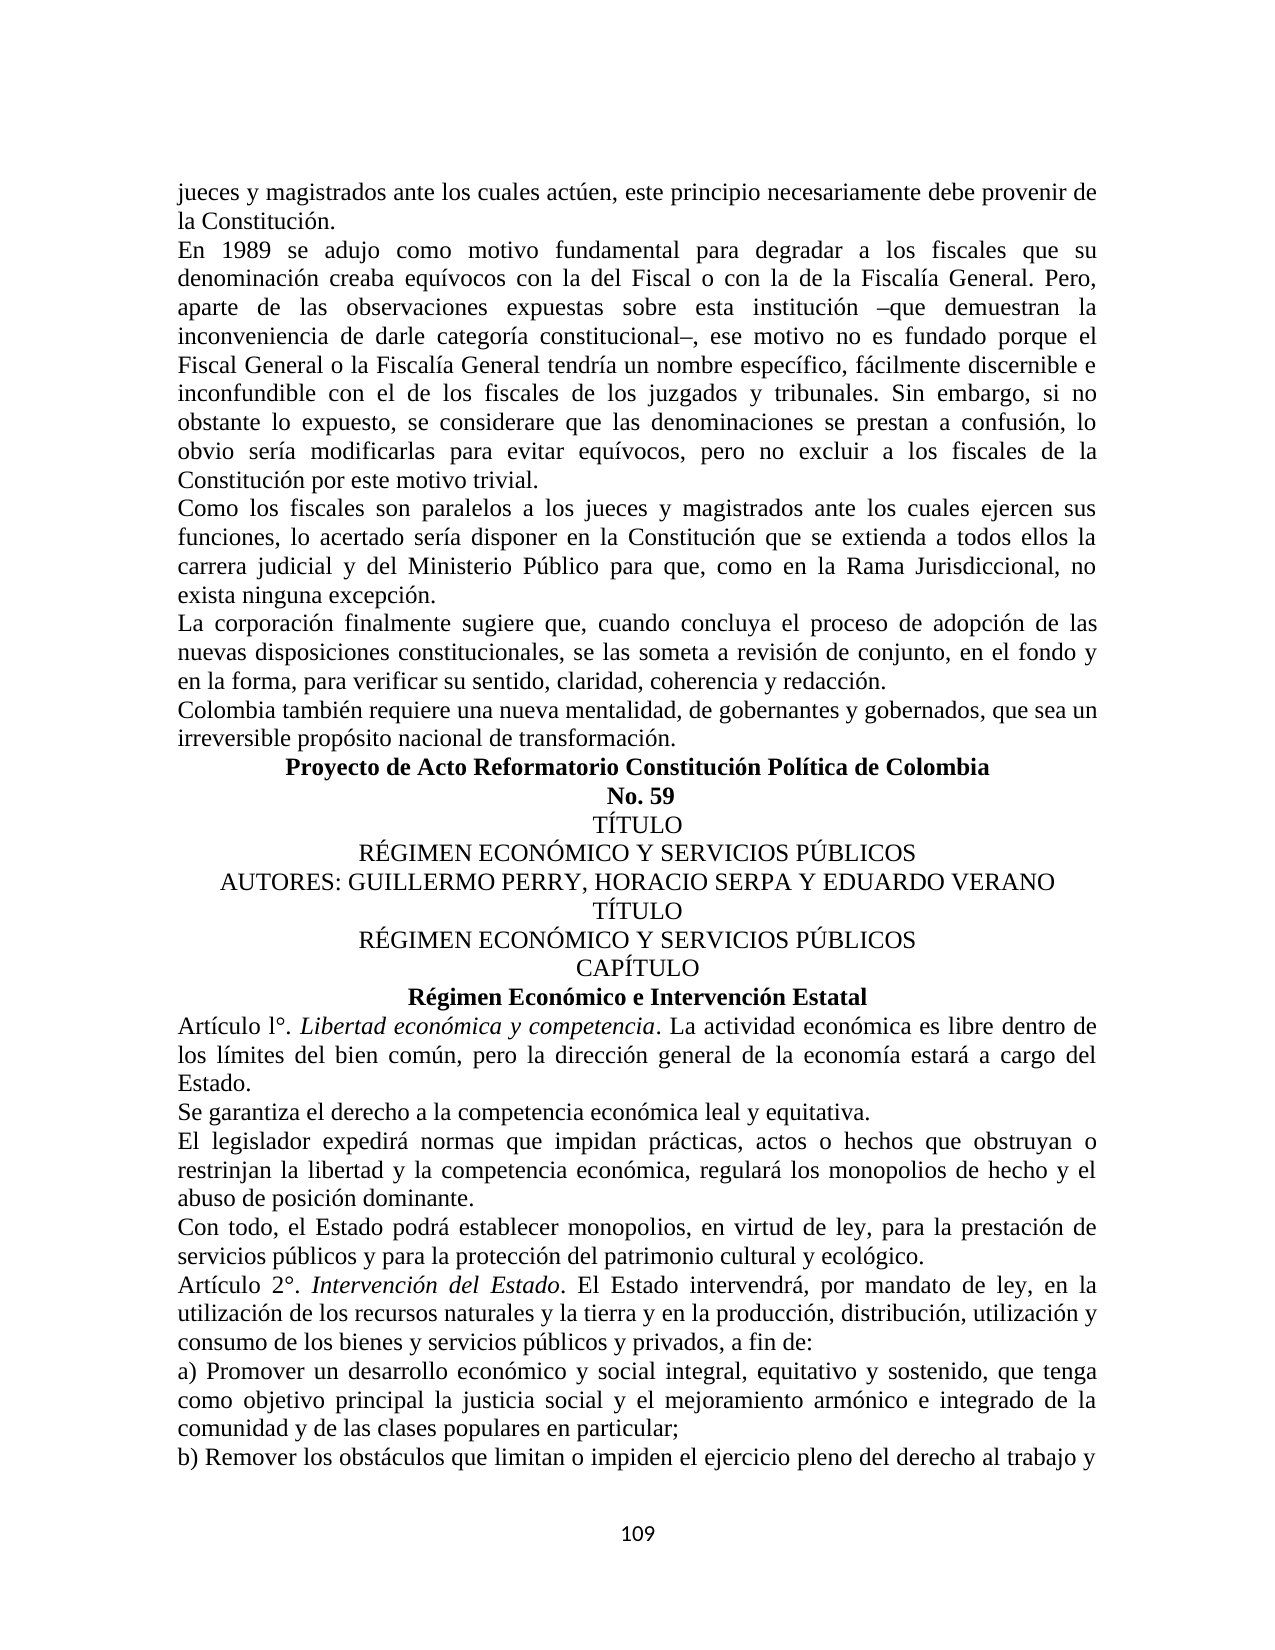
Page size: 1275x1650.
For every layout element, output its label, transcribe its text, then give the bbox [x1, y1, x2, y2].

text Artículo 2°. Intervención del Estado. El Estado intervendrá, por mandato de ley, en la utilización de los recursos naturales y la tierra y en la producción, distribución, utilización y consumo de los bienes y servicios públicos y privados, a fin de: [177, 1270, 1098, 1356]
text Colombia también requiere una nueva mentalidad, de gobernantes y gobernados, que sea un irreversible propósito nacional de transformación. [177, 695, 1098, 752]
text a) Promover un desarrollo económico y social integral, equitativo y sostenido, que tenga como objetivo principal la justicia social y el mejoramiento armónico e integrado de la comunidad y de las clases populares en particular; [177, 1356, 1098, 1442]
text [177, 177, 1098, 235]
text Artículo l°. Libertad económica y competencia. La actividad económica es libre dentro de los límites del bien común, pero la dirección general de la economía estará a cargo del Estado. [177, 1011, 1098, 1097]
text Régimen Económico e Intervención Estatal [177, 982, 1098, 1011]
text CAPÍTULO [177, 953, 1098, 982]
text En 1989 se adujo como motivo fundamental para degradar a los fiscales que su denominación creaba equívocos con la del Fiscal o con la de la Fiscalía General. Pero, aparte de las observaciones expuestas sobre esta institución –que demuestran la inconveniencia de darle categoría constitucional–, ese motivo no es fundado porque el Fiscal General o la Fiscalía General tendría un nombre específico, fácilmente discernible e inconfundible con el de los fiscales de los juzgados y tribunales. Sin embargo, si no obstante lo expuesto, se considerare que las denominaciones se prestan a confusión, lo obvio sería modificarlas para evitar equívocos, pero no excluir a los fiscales de la Constitución por este motivo trivial. [177, 235, 1098, 493]
text Proyecto de Acto Reformatorio Constitución Política de Colombia [177, 752, 1098, 781]
text TÍTULO [177, 810, 1098, 838]
text La corporación finalmente sugiere que, cuando concluya el proceso de adopción de las nuevas disposiciones constitucionales, se las someta a revisión de conjunto, en el fondo y en la forma, para verificar su sentido, claridad, coherencia y redacción. [177, 608, 1098, 695]
text El legislador expedirá normas que impidan prácticas, actos o hechos que obstruyan o restrinjan la libertad y la competencia económica, regulará los monopolios de hecho y el abuso de posición dominante. [177, 1126, 1098, 1212]
text TÍTULO [177, 896, 1098, 925]
text AUTORES: GUILLERMO PERRY, HORACIO SERPA Y EDUARDO VERANO [177, 867, 1098, 896]
text RÉGIMEN ECONÓMICO Y SERVICIOS PÚBLICOS [177, 925, 1098, 953]
text Se garantiza el derecho a la competencia económica leal y equitativa. [177, 1097, 1098, 1126]
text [177, 1442, 1098, 1471]
text No. 59 [177, 781, 1098, 810]
text RÉGIMEN ECONÓMICO Y SERVICIOS PÚBLICOS [177, 838, 1098, 867]
text Con todo, el Estado podrá establecer monopolios, en virtud de ley, para la prestación de servicios públicos y para la protección del patrimonio cultural y ecológico. [177, 1212, 1098, 1270]
text Como los fiscales son paralelos a los jueces y magistrados ante los cuales ejercen sus funciones, lo acertado sería disponer en la Constitución que se extienda a todos ellos la carrera judicial y del Ministerio Público para que, como en la Rama Jurisdiccional, no exista ninguna excepción. [177, 493, 1098, 608]
